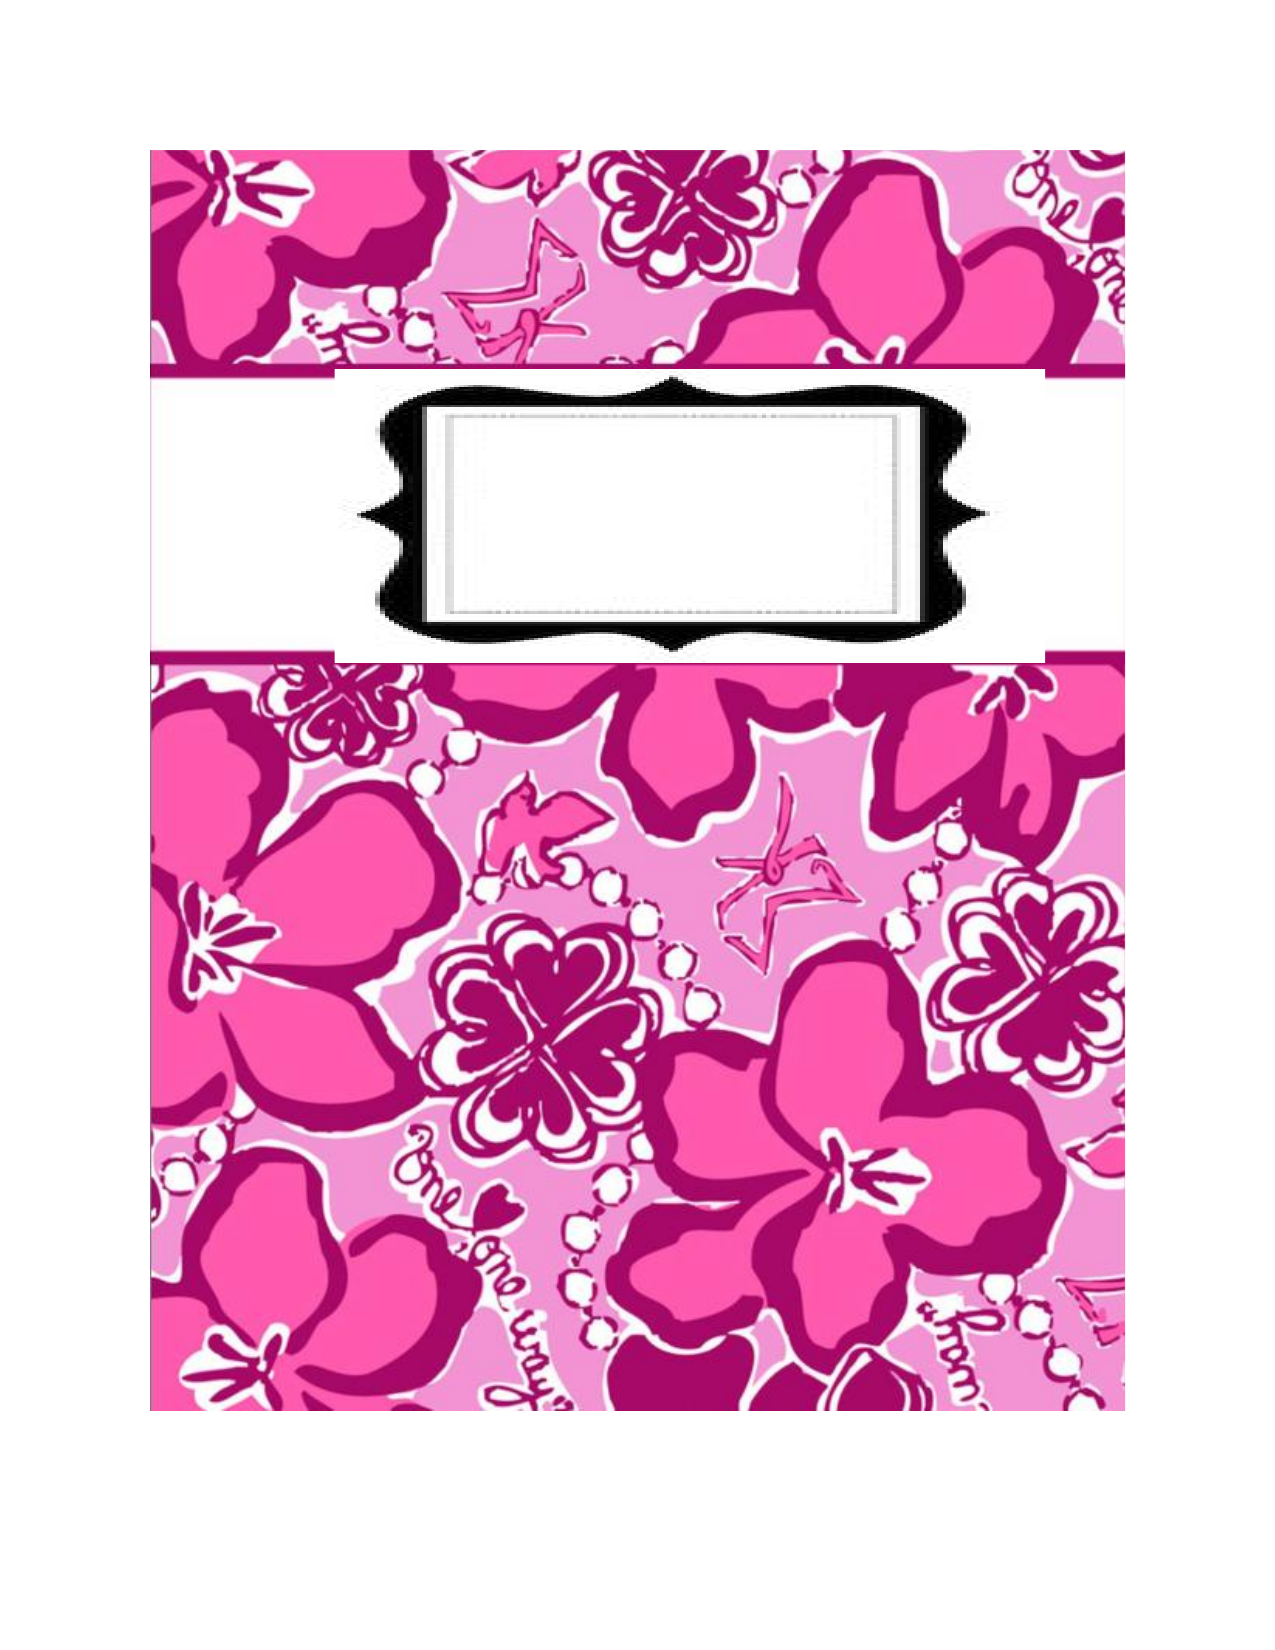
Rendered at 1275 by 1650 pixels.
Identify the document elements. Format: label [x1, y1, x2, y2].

picture [150, 150, 1125, 1411]
